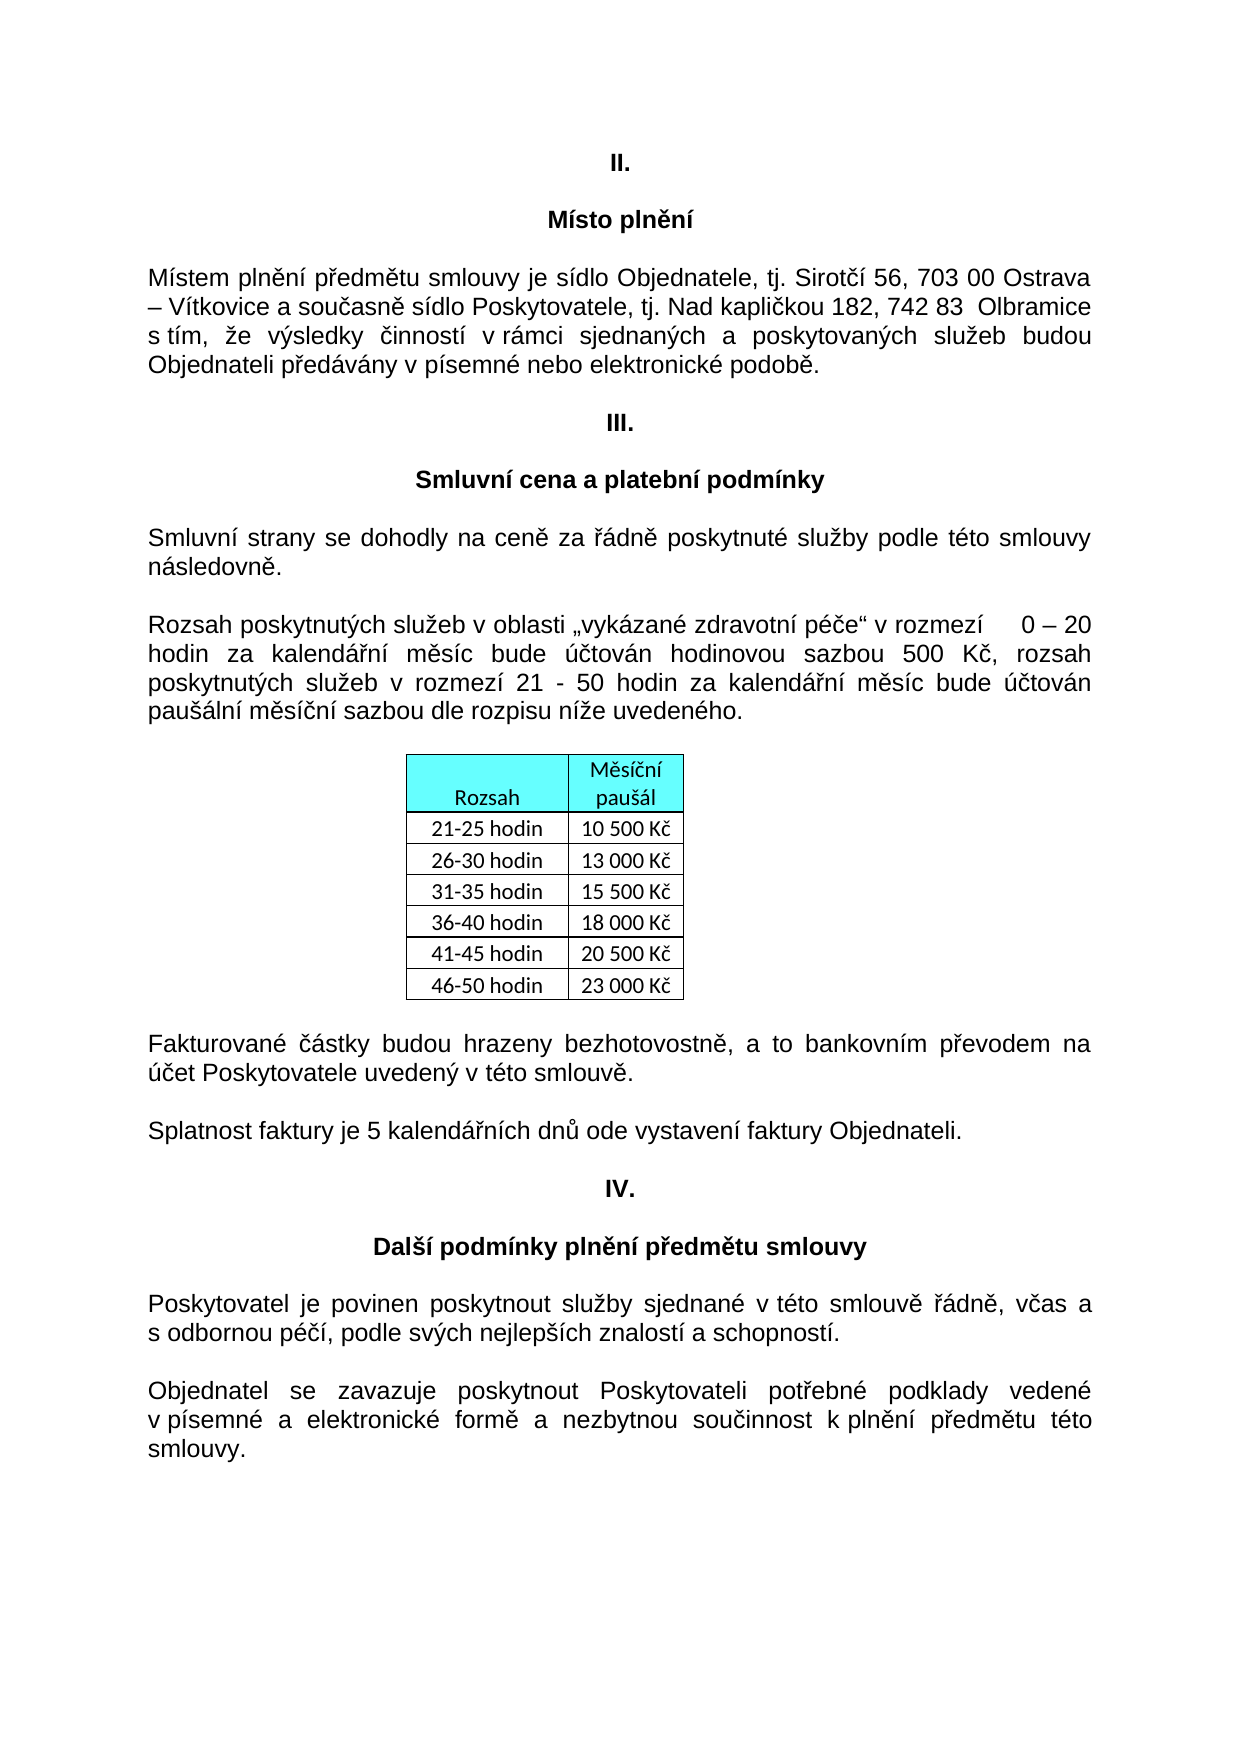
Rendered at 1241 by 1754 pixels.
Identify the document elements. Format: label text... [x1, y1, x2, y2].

table_cell 26-30 hodin [407, 844, 568, 874]
table_cell 23 000 Kč [569, 969, 683, 999]
text Místem plnění předmětu smlouvy je sídlo Objednatele, tj. Sirotčí 56, 703 00 Ostrava – Vítkovice a současně sídlo Poskytovatele, tj. Nad kapličkou 182, 742 83 Olbramice s tím, že výsledky činností v rámci sjednaných a poskytovaných služeb budou Objednateli předávány v písemné nebo elektronické podobě. [148, 263, 1093, 378]
table_cell 18 000 Kč [569, 906, 683, 936]
table_cell 15 500 Kč [569, 875, 683, 905]
table_header Rozsah [407, 755, 568, 811]
text Objednatel se zavazuje poskytnout Poskytovateli potřebné podklady vedené v písemné a elektronické formě a nezbytnou součinnost k plnění předmětu této smlouvy. [148, 1376, 1093, 1462]
text Další podmínky plnění předmětu smlouvy [148, 1232, 1093, 1260]
table_cell 13 000 Kč [569, 844, 683, 874]
text Fakturované částky budou hrazeny bezhotovostně, a to bankovním převodem na účet Poskytovatele uvedený v této smlouvě. [148, 1029, 1093, 1087]
table_cell 46-50 hodin [407, 969, 568, 999]
text Splatnost faktury je 5 kalendářních dnů ode vystavení faktury Objednateli. [148, 1116, 1093, 1144]
table_cell 10 500 Kč [569, 813, 683, 843]
text Rozsah poskytnutých služeb v oblasti „vykázané zdravotní péče“ v rozmezí 0 – 20 hodin za kalendářní měsíc bude účtován hodinovou sazbou 500 Kč, rozsah poskytnutých služeb v rozmezí 21 - 50 hodin za kalendářní měsíc bude účtován paušální měsíční sazbou dle rozpisu níže uvedeného. [148, 610, 1093, 725]
table_cell 31-35 hodin [407, 875, 568, 905]
text Místo plnění [148, 206, 1093, 234]
text Smluvní cena a platební podmínky [148, 466, 1093, 494]
text III. [148, 408, 1093, 436]
table_cell 36-40 hodin [407, 906, 568, 936]
text Poskytovatel je povinen poskytnout služby sjednané v této smlouvě řádně, včas a s odbornou péčí, podle svých nejlepších znalostí a schopností. [148, 1289, 1093, 1347]
text II. [148, 148, 1093, 176]
table_header Měsíční paušál [569, 755, 683, 811]
table_cell 21-25 hodin [407, 813, 568, 843]
table_cell 41-45 hodin [407, 938, 568, 968]
text Smluvní strany se dohodly na ceně za řádně poskytnuté služby podle této smlouvy následovně. [148, 523, 1093, 581]
text IV. [148, 1174, 1093, 1202]
table_cell 20 500 Kč [569, 938, 683, 968]
